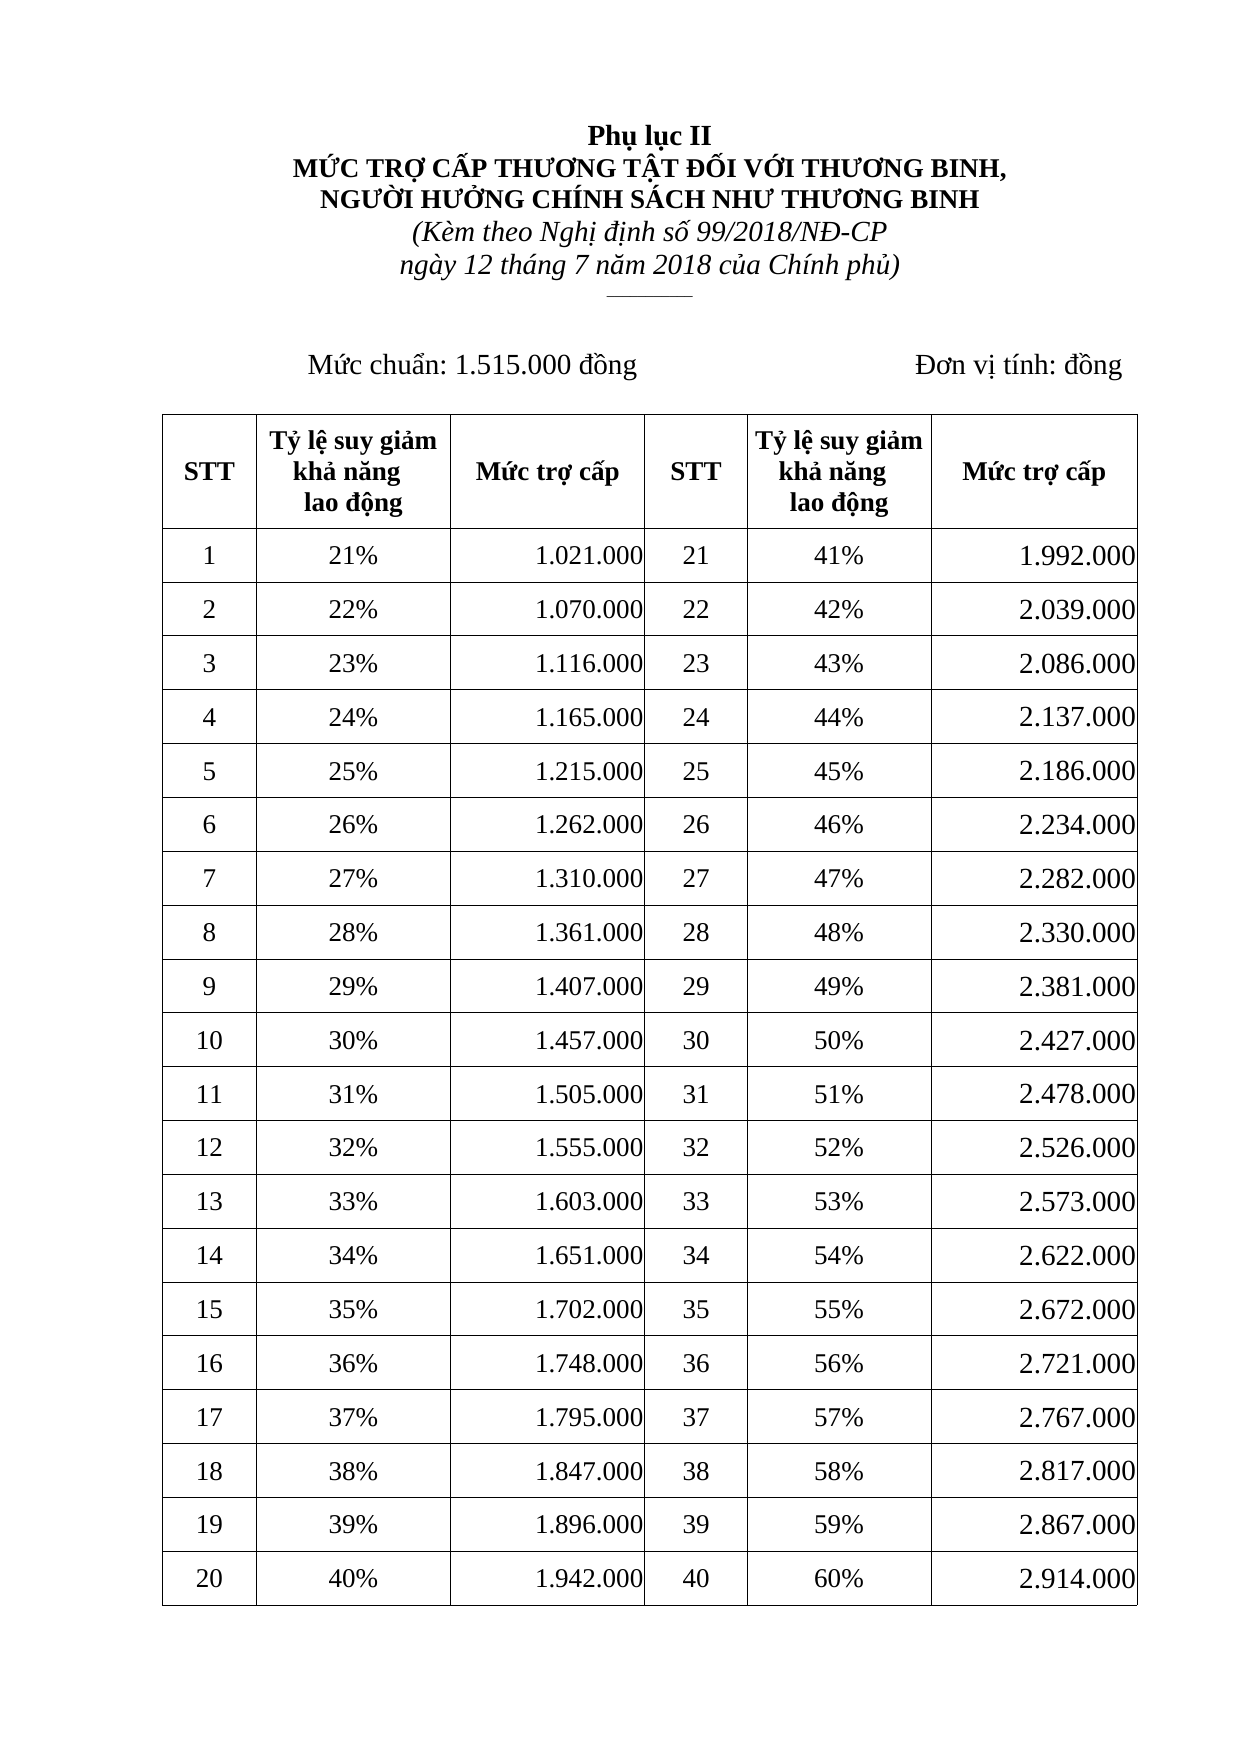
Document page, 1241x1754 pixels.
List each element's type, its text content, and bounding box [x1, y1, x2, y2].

table_cell 47% [748, 852, 931, 904]
table_cell 58% [748, 1444, 931, 1497]
table_cell 36 [645, 1336, 747, 1389]
table_cell 1.070.000 [451, 583, 644, 635]
table_cell 1.795.000 [451, 1390, 644, 1443]
table_cell 33 [645, 1175, 747, 1228]
table_cell 1.505.000 [451, 1067, 644, 1120]
table_cell 22 [645, 583, 747, 635]
table_cell 36% [257, 1336, 450, 1389]
table_header STT [645, 415, 747, 528]
table_cell 19 [163, 1498, 256, 1551]
table_cell 12 [163, 1121, 256, 1174]
table_cell 60% [748, 1552, 931, 1605]
table_cell 2 [163, 583, 256, 635]
table_cell 39 [645, 1498, 747, 1551]
table_cell 21% [257, 529, 450, 581]
table_cell 45% [748, 744, 931, 797]
table_cell 31 [645, 1067, 747, 1120]
table_cell 30 [645, 1013, 747, 1066]
table_cell 54% [748, 1229, 931, 1282]
table_cell 52% [748, 1121, 931, 1174]
table_cell 2.282.000 [932, 852, 1137, 904]
table_cell 1.748.000 [451, 1336, 644, 1389]
table_cell 42% [748, 583, 931, 635]
table_cell 11 [163, 1067, 256, 1120]
table_cell 40% [257, 1552, 450, 1605]
table_cell 37 [645, 1390, 747, 1443]
table_cell 2.817.000 [932, 1444, 1137, 1497]
table_cell 25% [257, 744, 450, 797]
table_cell 17 [163, 1390, 256, 1443]
table_cell 46% [748, 798, 931, 851]
table_cell 56% [748, 1336, 931, 1389]
table_header Mức trợ cấp [932, 415, 1137, 528]
table_cell 1.310.000 [451, 852, 644, 904]
table_cell 38% [257, 1444, 450, 1497]
table_cell 32 [645, 1121, 747, 1174]
table_cell 23% [257, 636, 450, 689]
table_cell 24 [645, 690, 747, 743]
table_cell 1.407.000 [451, 960, 644, 1012]
table_cell 34% [257, 1229, 450, 1282]
table_cell 2.867.000 [932, 1498, 1137, 1551]
table_cell 37% [257, 1390, 450, 1443]
table_cell 44% [748, 690, 931, 743]
table_header Tỷ lệ suy giảm khả năng lao động [257, 415, 450, 528]
table_cell 25 [645, 744, 747, 797]
table_cell 2.186.000 [932, 744, 1137, 797]
table_header STT [163, 415, 256, 528]
text ___________ [177, 281, 1122, 312]
table_cell 20 [163, 1552, 256, 1605]
table_cell 43% [748, 636, 931, 689]
table_cell 10 [163, 1013, 256, 1066]
table_cell 27% [257, 852, 450, 904]
table_cell 1.992.000 [932, 529, 1137, 581]
table_cell 14 [163, 1229, 256, 1282]
table_cell 30% [257, 1013, 450, 1066]
table_cell 26 [645, 798, 747, 851]
table_cell 51% [748, 1067, 931, 1120]
text NGƯỜI HƯỞNG CHÍNH SÁCH NHƯ THƯƠNG BINH [177, 183, 1122, 214]
table_cell 26% [257, 798, 450, 851]
table_cell 1.457.000 [451, 1013, 644, 1066]
table_cell 27 [645, 852, 747, 904]
table_cell 53% [748, 1175, 931, 1228]
table_cell 50% [748, 1013, 931, 1066]
table_cell 23 [645, 636, 747, 689]
table_cell 48% [748, 906, 931, 958]
table_cell 16 [163, 1336, 256, 1389]
table_cell 35 [645, 1283, 747, 1335]
table_cell 1.165.000 [451, 690, 644, 743]
table_header Tỷ lệ suy giảm khả năng lao động [748, 415, 931, 528]
table_cell 55% [748, 1283, 931, 1335]
table_cell 2.914.000 [932, 1552, 1137, 1605]
table_cell 1.215.000 [451, 744, 644, 797]
table_cell 34 [645, 1229, 747, 1282]
table_cell 29 [645, 960, 747, 1012]
text MỨC TRỢ CẤP THƯƠNG TẬT ĐỐI VỚI THƯƠNG BINH, [177, 152, 1122, 183]
table_cell 6 [163, 798, 256, 851]
table_cell 13 [163, 1175, 256, 1228]
table_cell 2.234.000 [932, 798, 1137, 851]
table_cell 7 [163, 852, 256, 904]
table_cell 31% [257, 1067, 450, 1120]
table_cell 32% [257, 1121, 450, 1174]
table_cell 9 [163, 960, 256, 1012]
table_cell 49% [748, 960, 931, 1012]
table_cell 8 [163, 906, 256, 958]
text Mức chuẩn: 1.515.000 đồng Đơn vị tính: đồng [177, 347, 1122, 380]
table_cell 2.478.000 [932, 1067, 1137, 1120]
table_header Mức trợ cấp [451, 415, 644, 528]
table_cell 15 [163, 1283, 256, 1335]
table_cell 1.021.000 [451, 529, 644, 581]
table_cell 21 [645, 529, 747, 581]
table_cell 59% [748, 1498, 931, 1551]
table_cell 1 [163, 529, 256, 581]
table_cell 2.039.000 [932, 583, 1137, 635]
table_cell 5 [163, 744, 256, 797]
table_cell 28 [645, 906, 747, 958]
table_cell 2.573.000 [932, 1175, 1137, 1228]
table_cell 38 [645, 1444, 747, 1497]
table_cell 2.721.000 [932, 1336, 1137, 1389]
table_cell 2.086.000 [932, 636, 1137, 689]
table_cell 24% [257, 690, 450, 743]
table_cell 1.942.000 [451, 1552, 644, 1605]
table_cell 1.702.000 [451, 1283, 644, 1335]
table_cell 41% [748, 529, 931, 581]
table_cell 18 [163, 1444, 256, 1497]
table_cell 39% [257, 1498, 450, 1551]
table_cell 57% [748, 1390, 931, 1443]
table_cell 35% [257, 1283, 450, 1335]
table_cell 1.847.000 [451, 1444, 644, 1497]
text Phụ lục II [177, 118, 1122, 152]
table_cell 28% [257, 906, 450, 958]
table_cell 2.381.000 [932, 960, 1137, 1012]
table_cell 22% [257, 583, 450, 635]
table_cell 2.767.000 [932, 1390, 1137, 1443]
table_cell 29% [257, 960, 450, 1012]
table_cell 33% [257, 1175, 450, 1228]
table_cell 2.526.000 [932, 1121, 1137, 1174]
table_cell 1.361.000 [451, 906, 644, 958]
table_cell 2.672.000 [932, 1283, 1137, 1335]
table_cell 4 [163, 690, 256, 743]
table_cell 1.116.000 [451, 636, 644, 689]
text (Kèm theo Nghị định số 99/2018/NĐ-CP [177, 214, 1122, 247]
table_cell 40 [645, 1552, 747, 1605]
table_cell 2.330.000 [932, 906, 1137, 958]
table_cell 1.603.000 [451, 1175, 644, 1228]
table_cell 2.137.000 [932, 690, 1137, 743]
table_cell 3 [163, 636, 256, 689]
table_cell 1.262.000 [451, 798, 644, 851]
table_cell 2.427.000 [932, 1013, 1137, 1066]
table_cell 1.651.000 [451, 1229, 644, 1282]
text ngày 12 tháng 7 năm 2018 của Chính phủ) [177, 247, 1122, 281]
table_cell 2.622.000 [932, 1229, 1137, 1282]
table_cell 1.555.000 [451, 1121, 644, 1174]
table_cell 1.896.000 [451, 1498, 644, 1551]
